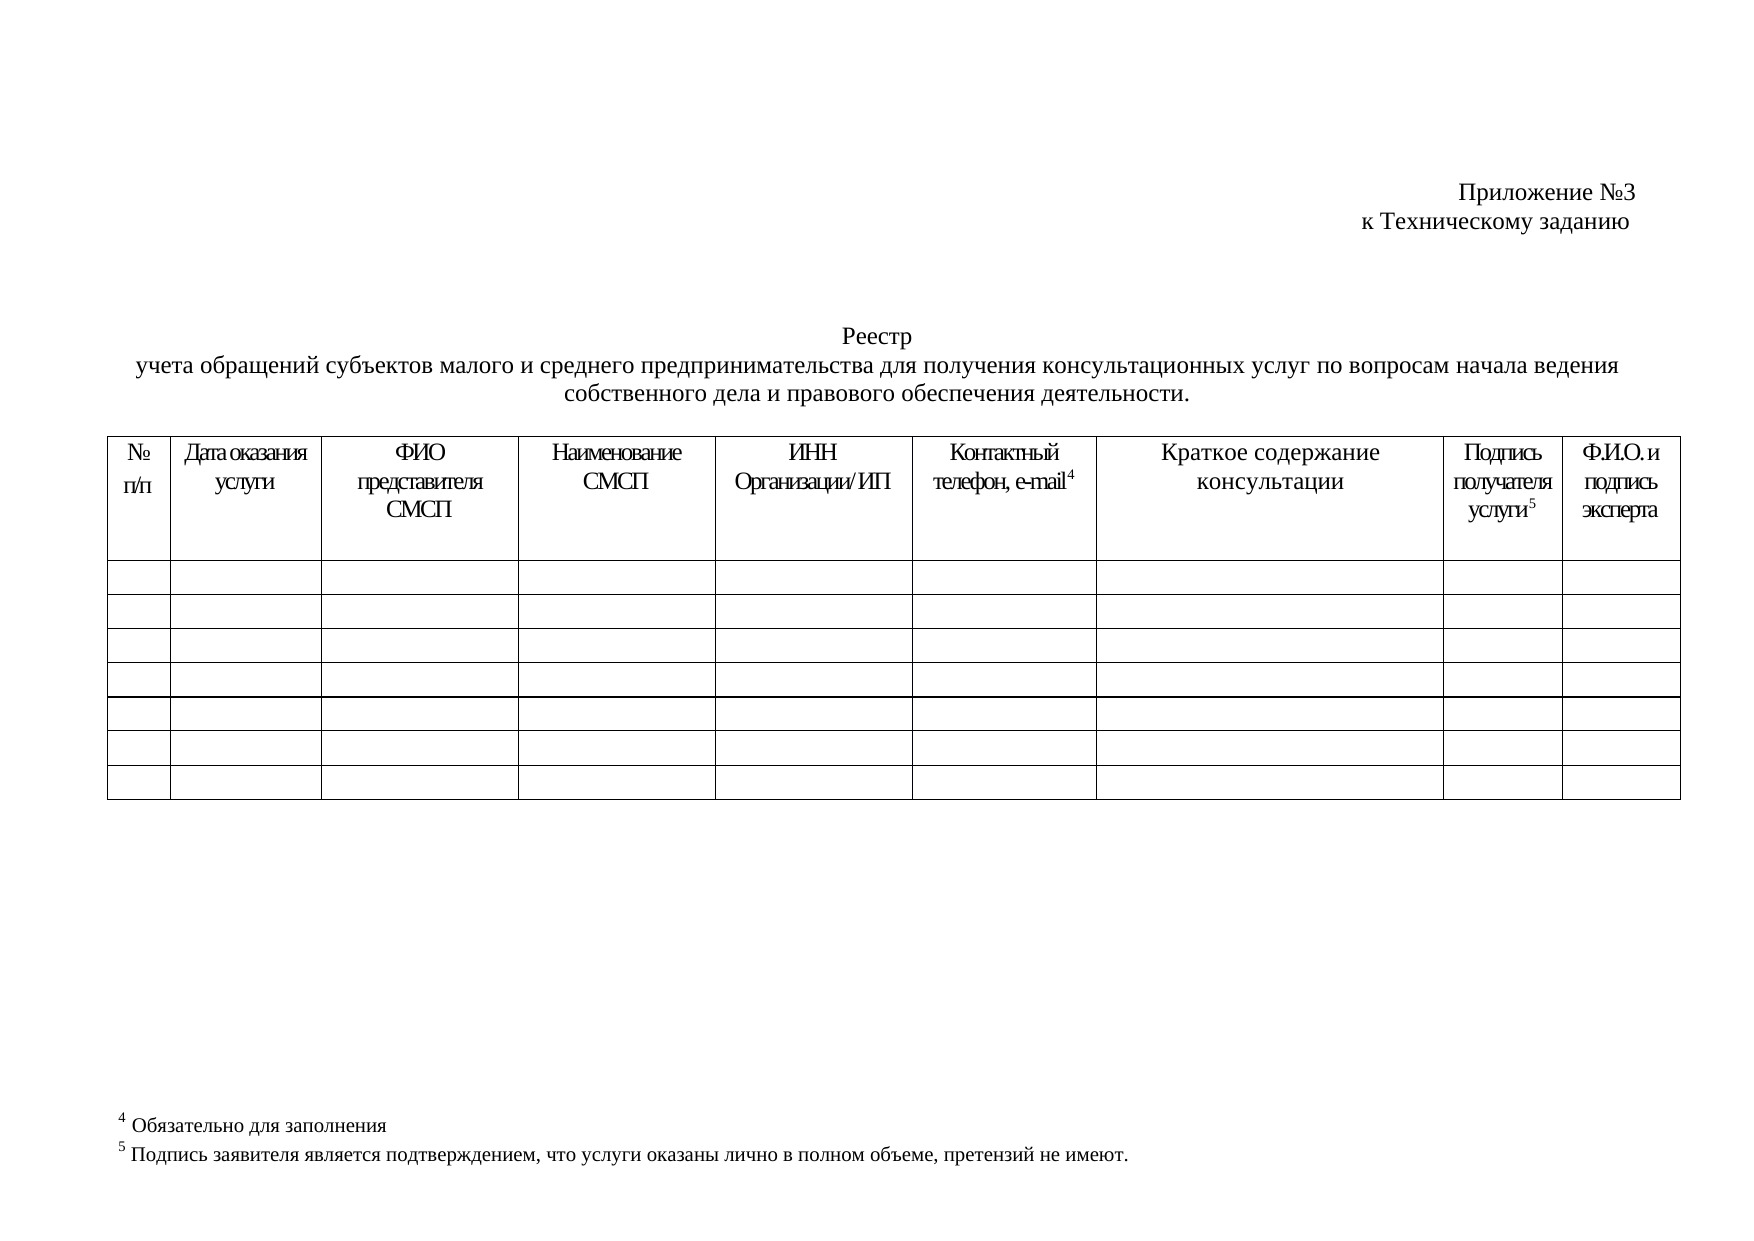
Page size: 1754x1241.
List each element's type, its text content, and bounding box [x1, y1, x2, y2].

table_header ИНН Организации/ ИП [716, 437, 912, 560]
table_cell [1444, 629, 1562, 662]
text Приложение №3 [193, 177, 1636, 206]
table_header ФИО представителя СМСП [322, 437, 518, 560]
table_cell [519, 766, 715, 798]
table_cell [1563, 595, 1680, 628]
table_cell [322, 629, 518, 662]
table_cell [913, 766, 1096, 798]
table_cell [322, 663, 518, 696]
table_cell [716, 629, 912, 662]
table_cell [108, 663, 170, 696]
table_cell [171, 561, 321, 594]
table_cell [1563, 561, 1680, 594]
table_cell [108, 629, 170, 662]
table_cell [1097, 561, 1443, 594]
table_cell [1563, 629, 1680, 662]
table_cell [913, 663, 1096, 696]
table_cell [1563, 731, 1680, 764]
table_header Контактный телефон, e-mail [913, 437, 1096, 560]
table_cell [519, 663, 715, 696]
table_cell [108, 595, 170, 628]
table_cell [171, 766, 321, 798]
table_cell [1097, 629, 1443, 662]
table_cell [322, 561, 518, 594]
table_cell [716, 731, 912, 764]
table_header Подпись получателя услуги [1444, 437, 1562, 560]
table_cell [519, 561, 715, 594]
table_cell [1444, 663, 1562, 696]
table_cell [716, 698, 912, 730]
table_cell [171, 698, 321, 730]
table_cell [716, 766, 912, 798]
table_cell [519, 698, 715, 730]
table_cell [1097, 595, 1443, 628]
table_cell [1444, 766, 1562, 798]
table_cell [171, 731, 321, 764]
table_cell [1444, 561, 1562, 594]
table_cell [913, 561, 1096, 594]
table_header Краткое содержание консультации [1097, 437, 1443, 560]
table_cell [913, 595, 1096, 628]
table_cell [1444, 731, 1562, 764]
table_cell [1444, 698, 1562, 730]
table_cell [519, 629, 715, 662]
table_cell [171, 629, 321, 662]
table_cell [1097, 731, 1443, 764]
table_cell [913, 731, 1096, 764]
table_cell [1097, 698, 1443, 730]
text к Техническому заданию [193, 206, 1636, 263]
table_cell [108, 561, 170, 594]
text Реестр [118, 321, 1636, 350]
table_cell [322, 698, 518, 730]
table_header Ф.И.О. и подпись эксперта [1563, 437, 1680, 560]
table_cell [913, 629, 1096, 662]
table_header Дата оказания услуги [171, 437, 321, 560]
table_cell [519, 595, 715, 628]
table_cell [1563, 698, 1680, 730]
table_cell [1563, 663, 1680, 696]
table_cell [519, 731, 715, 764]
table_cell [322, 731, 518, 764]
table_cell [171, 595, 321, 628]
table_cell [1444, 595, 1562, 628]
text учета обращений субъектов малого и среднего предпринимательства для получения консультационных услуг по вопросам начала ведения собственного дела и правового обеспечения деятельности. [118, 350, 1636, 407]
table_cell [108, 766, 170, 798]
table_cell [1097, 766, 1443, 798]
table_cell [913, 698, 1096, 730]
table_header Наименование СМСП [519, 437, 715, 560]
table_header № п/п [108, 437, 170, 560]
table_cell [171, 663, 321, 696]
table_cell [322, 595, 518, 628]
table_cell [108, 698, 170, 730]
table_cell [108, 731, 170, 764]
table_cell [716, 663, 912, 696]
table_cell [716, 595, 912, 628]
table_cell [716, 561, 912, 594]
table_cell [322, 766, 518, 798]
table_cell [1563, 766, 1680, 798]
table_cell [1097, 663, 1443, 696]
